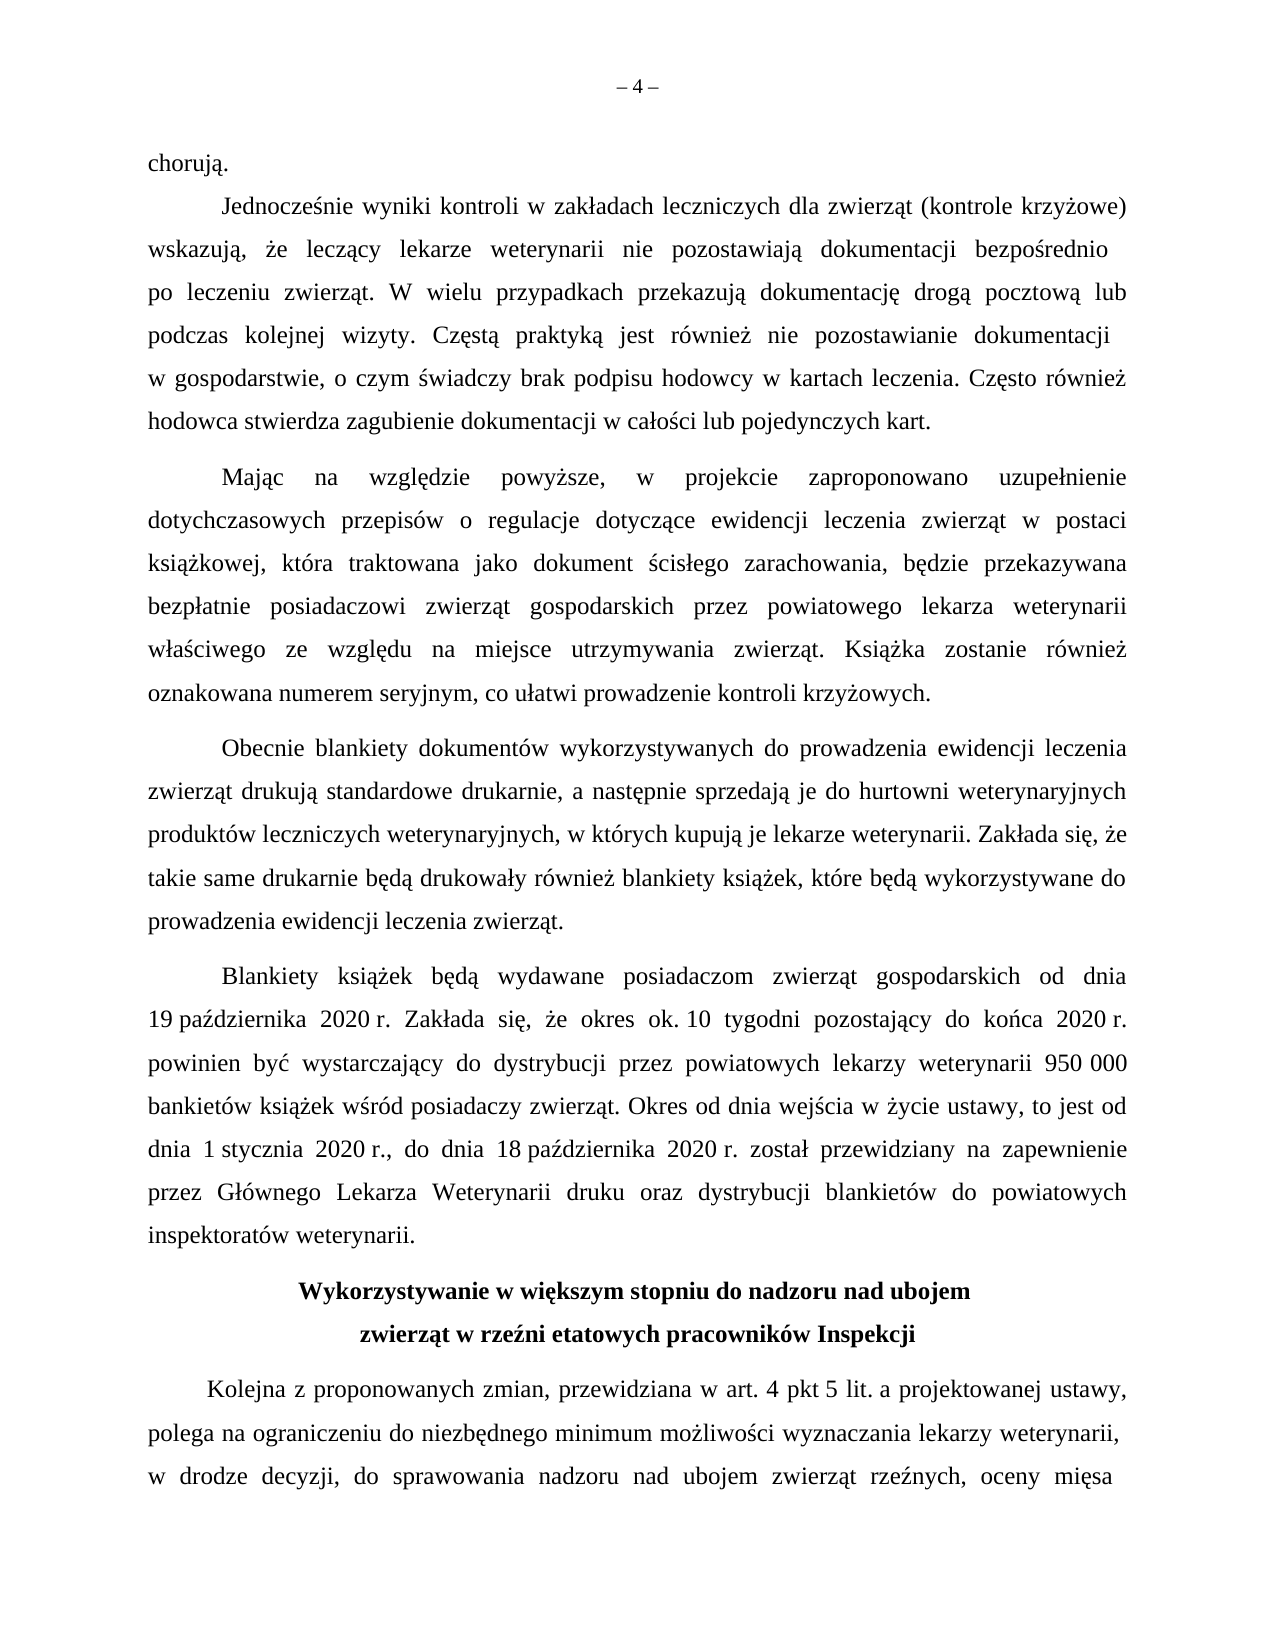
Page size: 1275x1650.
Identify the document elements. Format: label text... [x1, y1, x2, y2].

text Mając na względzie powyższe, w projekcie zaproponowano uzupełnienie dotychczasowych przepisów o regulacje dotyczące ewidencji leczenia zwierząt w postaci książkowej, która traktowana jako dokument ścisłego zarachowania, będzie przekazywana bezpłatnie posiadaczowi zwierząt gospodarskich przez powiatowego lekarza weterynarii właściwego ze względu na miejsce utrzymywania zwierząt. Książka zostanie również oznakowana numerem seryjnym, co ułatwi prowadzenie kontroli krzyżowych. [148, 462, 1127, 706]
text Blankiety książek będą wydawane posiadaczom zwierząt gospodarskich od dnia 19 października 2020 r. Zakłada się, że okres ok. 10 tygodni pozostający do końca 2020 r. powinien być wystarczający do dystrybucji przez powiatowych lekarzy weterynarii 950 000 bankietów książek wśród posiadaczy zwierząt. Okres od dnia wejścia w życie ustawy, to jest od dnia 1 stycznia 2020 r., do dnia 18 października 2020 r. został przewidziany na zapewnienie przez Głównego Lekarza Weterynarii druku oraz dystrybucji blankietów do powiatowych inspektoratów weterynarii. [148, 961, 1127, 1249]
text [148, 148, 1127, 176]
text Jednocześnie wyniki kontroli w zakładach leczniczych dla zwierząt (kontrole krzyżowe) wskazują, że leczący lekarze weterynarii nie pozostawiają dokumentacji bezpośrednio po leczeniu zwierząt. W wielu przypadkach przekazują dokumentację drogą pocztową lub podczas kolejnej wizyty. Częstą praktyką jest również nie pozostawianie dokumentacji w gospodarstwie, o czym świadczy brak podpisu hodowcy w kartach leczenia. Często również hodowca stwierdza zagubienie dokumentacji w całości lub pojedynczych kart. [148, 191, 1127, 435]
text Obecnie blankiety dokumentów wykorzystywanych do prowadzenia ewidencji leczenia zwierząt drukują standardowe drukarnie, a następnie sprzedają je do hurtowni weterynaryjnych produktów leczniczych weterynaryjnych, w których kupują je lekarze weterynarii. Zakłada się, że takie same drukarnie będą drukowały również blankiety książek, które będą wykorzystywane do prowadzenia ewidencji leczenia zwierząt. [148, 733, 1127, 934]
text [148, 1374, 1127, 1489]
text Wykorzystywanie w większym stopniu do nadzoru nad ubojem zwierząt w rzeźni etatowych pracowników Inspekcji [148, 1276, 1127, 1348]
